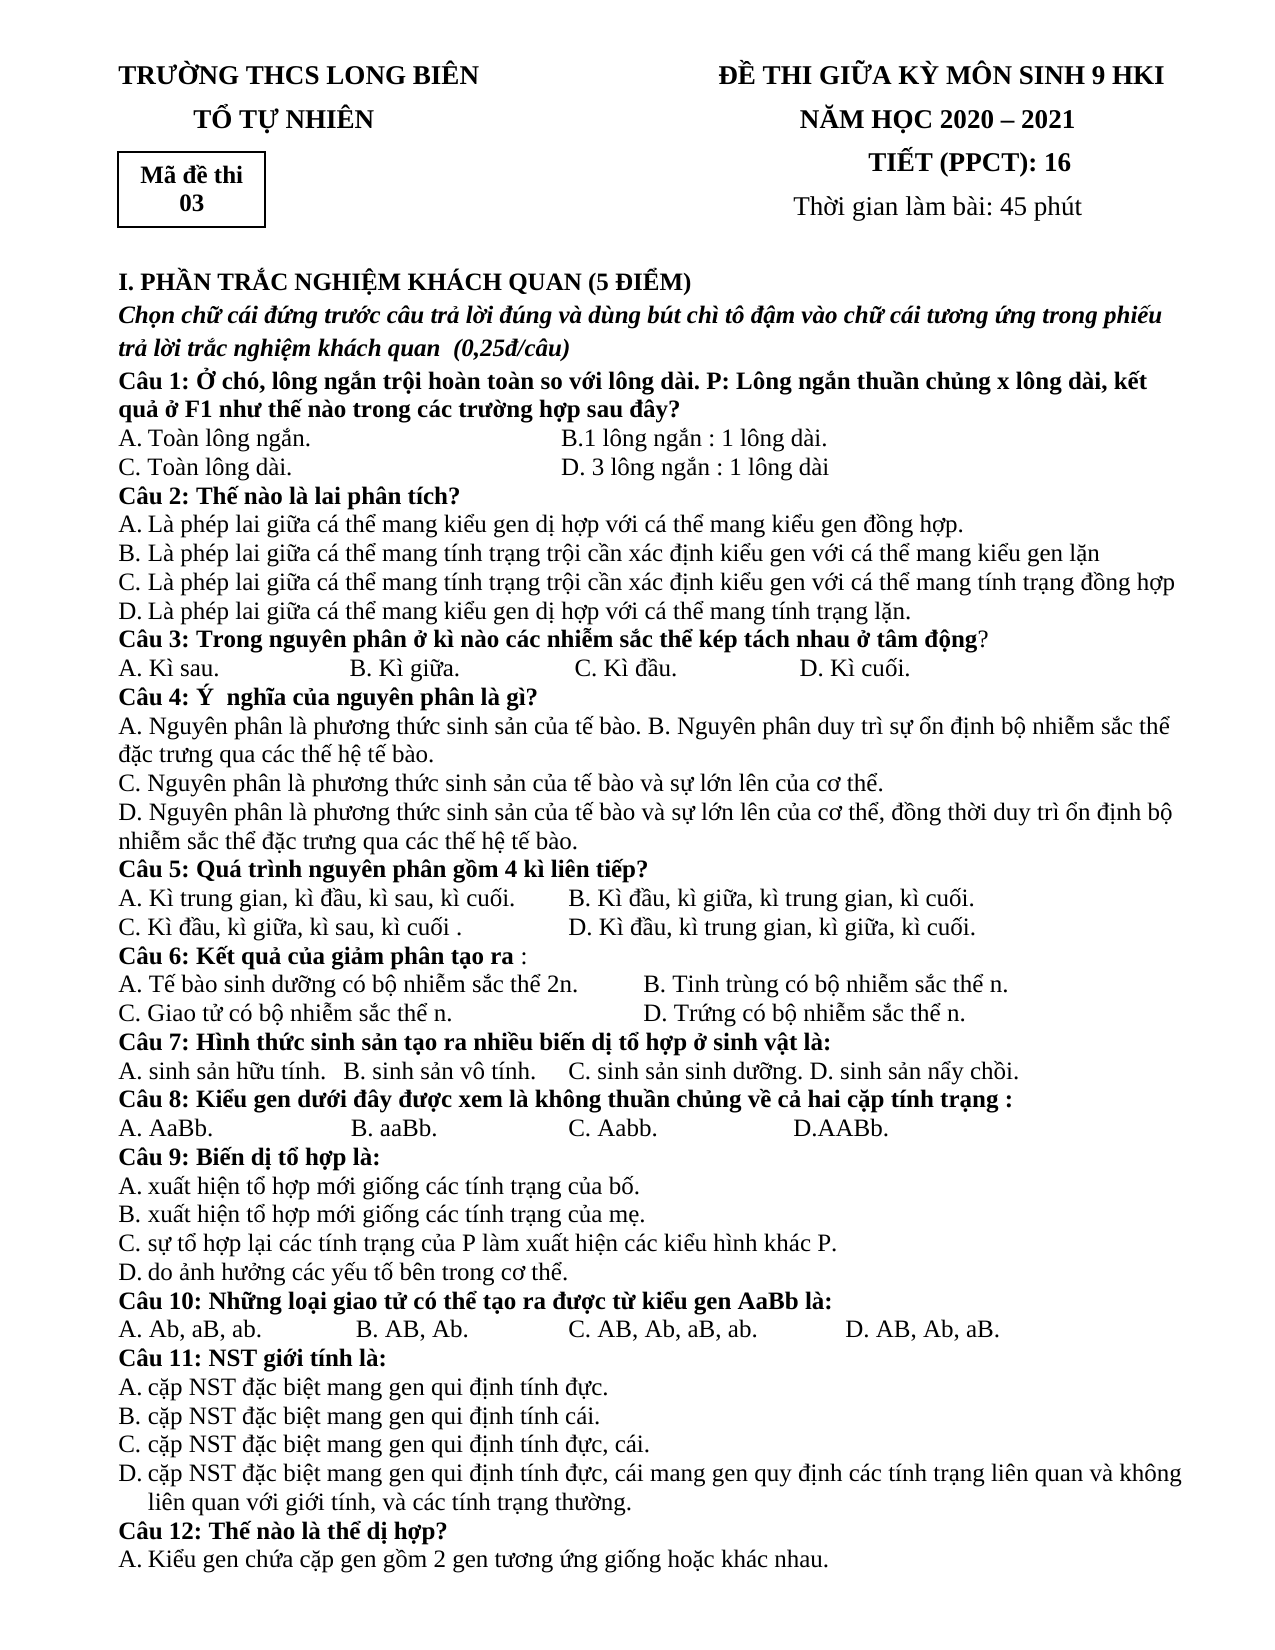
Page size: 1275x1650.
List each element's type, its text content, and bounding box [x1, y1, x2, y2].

text Câu 2: Thế nào là lai phân tích? [118, 481, 1186, 509]
text Câu 12: Thế nào là thể dị hợp? [118, 1516, 1186, 1544]
text TRƯỜNG THCS LONG BIÊN ĐỀ THI GIỮA KỲ MÔN SINH 9 HKI [118, 59, 1186, 90]
text Câu 3: Trong nguyên phân ở kì nào các nhiễm sắc thể kép tách nhau ở tâm động? [118, 624, 1186, 653]
text A. Tế bào sinh dưỡng có bộ nhiễm sắc thể 2n. B. Tinh trùng có bộ nhiễm sắc thể n. [118, 969, 1186, 998]
text Câu 4: Ý nghĩa của nguyên phân là gì? [118, 682, 1186, 711]
text C. Nguyên phân là phương thức sinh sản của tế bào và sự lớn lên của cơ thể. [118, 768, 1186, 797]
text B. cặp NST đặc biệt mang gen qui định tính cái. [118, 1401, 1186, 1429]
text B. Là phép lai giữa cá thể mang tính trạng trội cần xác định kiểu gen với cá thể mang kiểu gen lặn [118, 538, 1186, 567]
text C. sự tổ hợp lại các tính trạng của P làm xuất hiện các kiểu hình khác P. [118, 1228, 1186, 1257]
text A. xuất hiện tổ hợp mới giống các tính trạng của bố. [118, 1171, 1186, 1199]
text I. PHẦN TRẮC NGHIỆM KHÁCH QUAN (5 ĐIỂM) [118, 267, 1186, 295]
text Câu 1: Ở chó, lông ngắn trội hoàn toàn so với lông dài. P: Lông ngắn thuần chủng x lông dài, kết quả ở F1 như thế nào trong các trường hợp sau đây? [118, 366, 1186, 423]
text Câu 11: NST giới tính là: [118, 1343, 1186, 1372]
text C. cặp NST đặc biệt mang gen qui định tính đực, cái. [118, 1429, 1186, 1458]
text B. xuất hiện tổ hợp mới giống các tính trạng của mẹ. [118, 1199, 1186, 1228]
text TIẾT (PPCT): 16 [118, 146, 1186, 177]
text C. Kì đầu, kì giữa, kì sau, kì cuối . D. Kì đầu, kì trung gian, kì giữa, kì cuối. [118, 912, 1186, 941]
text Câu 7: Hình thức sinh sản tạo ra nhiều biến dị tổ hợp ở sinh vật là: [118, 1027, 1186, 1056]
text A. Kì trung gian, kì đầu, kì sau, kì cuối. B. Kì đầu, kì giữa, kì trung gian, kì cuối. [118, 883, 1186, 912]
text A. Toàn lông ngắn. B.1 lông ngắn : 1 lông dài. [118, 423, 1186, 452]
text A. AaBb. B. aaBb. C. Aabb. D.AABb. [118, 1113, 1186, 1142]
text A. Nguyên phân là phương thức sinh sản của tế bào. B. Nguyên phân duy trì sự ổn định bộ nhiễm sắc thể đặc trưng qua các thế hệ tế bào. [118, 711, 1186, 768]
text D. do ảnh hưởng các yếu tố bên trong cơ thể. [118, 1257, 1186, 1286]
text Câu 8: Kiểu gen dưới đây được xem là không thuần chủng về cả hai cặp tính trạng : [118, 1084, 1186, 1113]
text C. Toàn lông dài. D. 3 lông ngắn : 1 lông dài [118, 452, 1186, 481]
text D. Nguyên phân là phương thức sinh sản của tế bào và sự lớn lên của cơ thể, đồng thời duy trì ổn định bộ nhiễm sắc thể đặc trưng qua các thế hệ tế bào. [118, 797, 1186, 854]
text D. Là phép lai giữa cá thể mang kiểu gen dị hợp với cá thể mang tính trạng lặn. [118, 596, 1186, 624]
text Câu 9: Biến dị tổ hợp là: [118, 1142, 1186, 1171]
text A. Kiểu gen chứa cặp gen gồm 2 gen tương ứng giống hoặc khác nhau. [118, 1544, 1186, 1573]
text D. cặp NST đặc biệt mang gen qui định tính đực, cái mang gen quy định các tính trạng liên quan và không liên quan với giới tính, và các tính trạng thường. [118, 1458, 1186, 1516]
text C. Giao tử có bộ nhiễm sắc thể n. D. Trứng có bộ nhiễm sắc thể n. [118, 998, 1186, 1027]
text Chọn chữ cái đứng trước câu trả lời đúng và dùng bút chì tô đậm vào chữ cái tương ứng trong phiếu trả lời trắc nghiệm khách quan (0,25đ/câu) [118, 300, 1186, 361]
text C. Là phép lai giữa cá thể mang tính trạng trội cần xác định kiểu gen với cá thể mang tính trạng đồng hợp [118, 567, 1186, 596]
text A. cặp NST đặc biệt mang gen qui định tính đực. [118, 1372, 1186, 1401]
text Câu 10: Những loại giao tử có thể tạo ra được từ kiểu gen AaBb là: [118, 1286, 1186, 1314]
text TỔ TỰ NHIÊN NĂM HỌC 2020 – 2021 [118, 103, 1186, 134]
text A. Ab, aB, ab. B. AB, Ab. C. AB, Ab, aB, ab. D. AB, Ab, aB. [118, 1314, 1186, 1343]
text A. sinh sản hữu tính. B. sinh sản vô tính. C. sinh sản sinh dưỡng. D. sinh sản nẩy chồi. [118, 1056, 1186, 1084]
text Câu 5: Quá trình nguyên phân gồm 4 kì liên tiếp? [118, 854, 1186, 883]
text A. Kì sau. B. Kì giữa. C. Kì đầu. D. Kì cuối. [118, 653, 1186, 682]
text Câu 6: Kết quả của giảm phân tạo ra : [118, 941, 1186, 969]
text A. Là phép lai giữa cá thể mang kiểu gen dị hợp với cá thể mang kiểu gen đồng hợp. [118, 509, 1186, 538]
text Thời gian làm bài: 45 phút [266, 190, 1186, 221]
